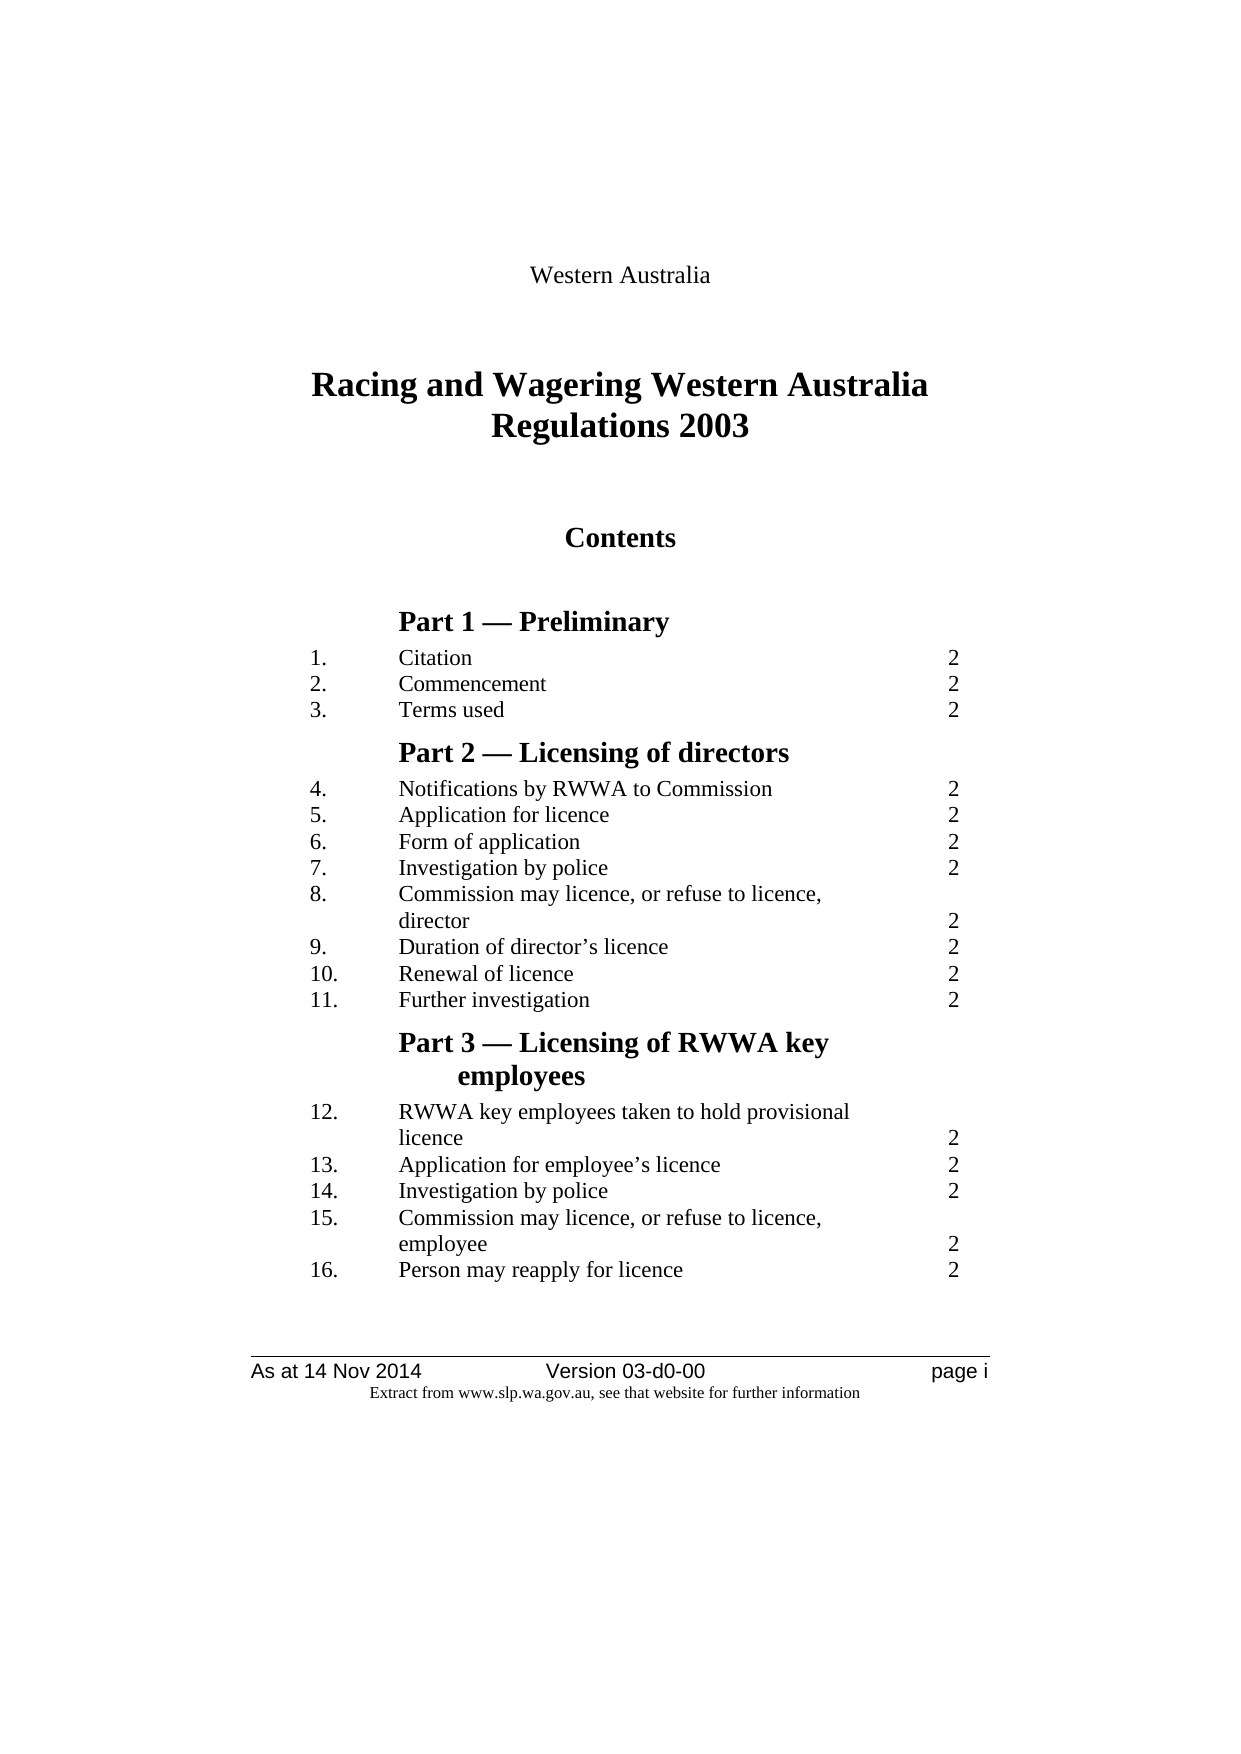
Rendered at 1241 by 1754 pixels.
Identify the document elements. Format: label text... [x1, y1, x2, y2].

text 5. Application for licence 2 [309, 801, 872, 828]
text 9. Duration of director’s licence 2 [309, 933, 872, 959]
text 15. Commission may licence, or refuse to licence, employee 2 [309, 1203, 872, 1256]
text 12. RWWA key employees taken to hold provisional licence 2 [309, 1098, 872, 1151]
text 4. Notifications by RWWA to Commission 2 [309, 775, 872, 801]
text Part 2 — Licensing of directors [398, 735, 872, 769]
text Racing and Wagering Western Australia Regulations 2003 [251, 364, 990, 445]
text -Part 1 — Preliminary [398, 604, 872, 637]
text Contents [491, 520, 750, 554]
text 8. Commission may licence, or refuse to licence, director 2 [309, 881, 872, 933]
text 16. Person may reapply for licence 2 [309, 1256, 872, 1283]
text 1. Citation 2 [309, 644, 872, 670]
text 10. Renewal of licence 2 [309, 959, 872, 986]
text 2. Commencement 2 [309, 670, 872, 696]
text 14. Investigation by police 2 [309, 1177, 872, 1203]
text Part 3 — Licensing of RWWA key employees [398, 1025, 872, 1092]
text 3. Terms used 2 [309, 696, 872, 723]
text 7. Investigation by police 2 [309, 854, 872, 881]
text Western Australia [251, 260, 990, 289]
text 13. Application for employee’s licence 2 [309, 1151, 872, 1177]
text 6. Form of application 2 [309, 828, 872, 854]
text 11. Further investigation 2 [309, 986, 872, 1012]
